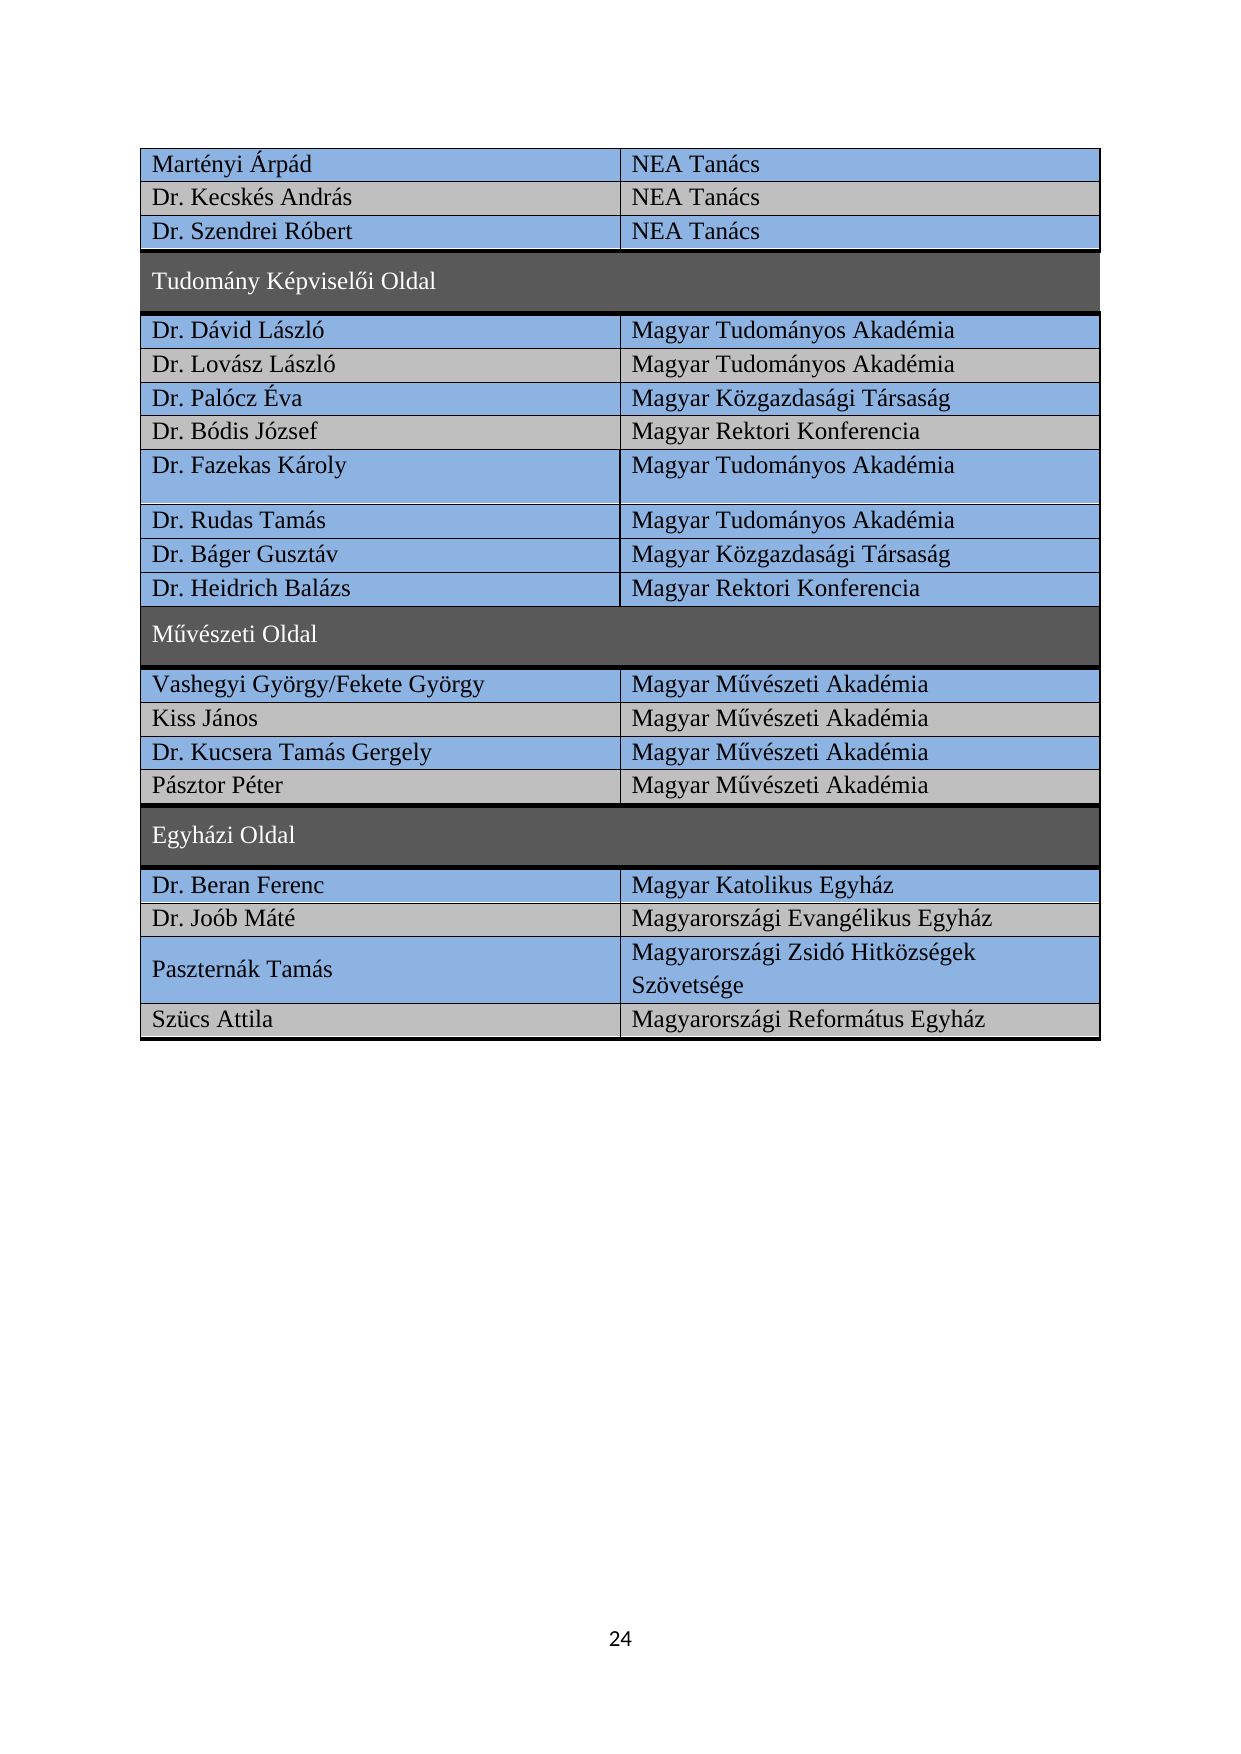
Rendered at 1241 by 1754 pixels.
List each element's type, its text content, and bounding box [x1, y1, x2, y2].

table_cell Kiss János [141, 703, 620, 736]
table_cell Magyar Tudományos Akadémia [621, 505, 1099, 538]
table_cell Dr. Kucsera Tamás Gergely [141, 737, 620, 769]
table_cell Dr. Beran Ferenc [141, 870, 620, 902]
table_cell Magyar Katolikus Egyház [621, 870, 1099, 902]
table_cell Magyar Tudományos Akadémia [621, 349, 1099, 382]
table_cell NEA Tanács [621, 149, 1099, 181]
table_cell Magyar Közgazdasági Társaság [621, 539, 1099, 572]
table_cell Szücs Attila [141, 1004, 620, 1036]
table_cell NEA Tanács [621, 216, 1099, 248]
table_cell Dr. Fazekas Károly [141, 450, 619, 503]
table_cell Egyházi Oldal [141, 808, 1099, 865]
table_cell Dr. Bódis József [141, 416, 620, 449]
table_cell Dr. Szendrei Róbert [141, 216, 620, 248]
table_cell Magyarországi Evangélikus Egyház [621, 904, 1099, 936]
table_cell Magyar Tudományos Akadémia [621, 450, 1099, 503]
table_cell Magyar Rektori Konferencia [621, 416, 1099, 449]
table_cell Dr. Kecskés András [141, 182, 620, 215]
table_cell Magyar Művészeti Akadémia [621, 737, 1099, 769]
table_cell Magyar Tudományos Akadémia [621, 316, 1099, 348]
table_cell Paszternák Tamás [141, 937, 620, 1003]
table_cell NEA Tanács [621, 182, 1099, 215]
table_cell Martényi Árpád [141, 149, 620, 181]
table_cell Dr. Palócz Éva [141, 383, 620, 415]
table_cell Tudomány Képviselői Oldal [140, 253, 1100, 311]
table_cell Dr. Dávid László [141, 316, 620, 348]
table_cell Dr. Rudas Tamás [141, 505, 619, 538]
table_cell Dr. Lovász László [141, 349, 620, 382]
table_cell Magyar Rektori Konferencia [621, 573, 1099, 606]
table_cell Dr. Báger Gusztáv [141, 539, 619, 572]
table_cell Pásztor Péter [141, 770, 620, 803]
table_cell Magyarországi Zsidó Hitközségek Szövetsége [621, 937, 1099, 1003]
table_cell Művészeti Oldal [141, 607, 1099, 665]
table_cell Magyar Művészeti Akadémia [621, 703, 1099, 736]
table_cell Dr. Heidrich Balázs [141, 573, 619, 606]
table_cell Dr. Joób Máté [141, 904, 620, 936]
table_cell Magyar Közgazdasági Társaság [621, 383, 1099, 415]
table_cell Magyar Művészeti Akadémia [621, 770, 1099, 803]
table_cell Magyar Művészeti Akadémia [621, 670, 1099, 702]
table_cell Vashegyi György/Fekete György [141, 670, 620, 702]
table_cell Magyarországi Református Egyház [621, 1004, 1099, 1036]
